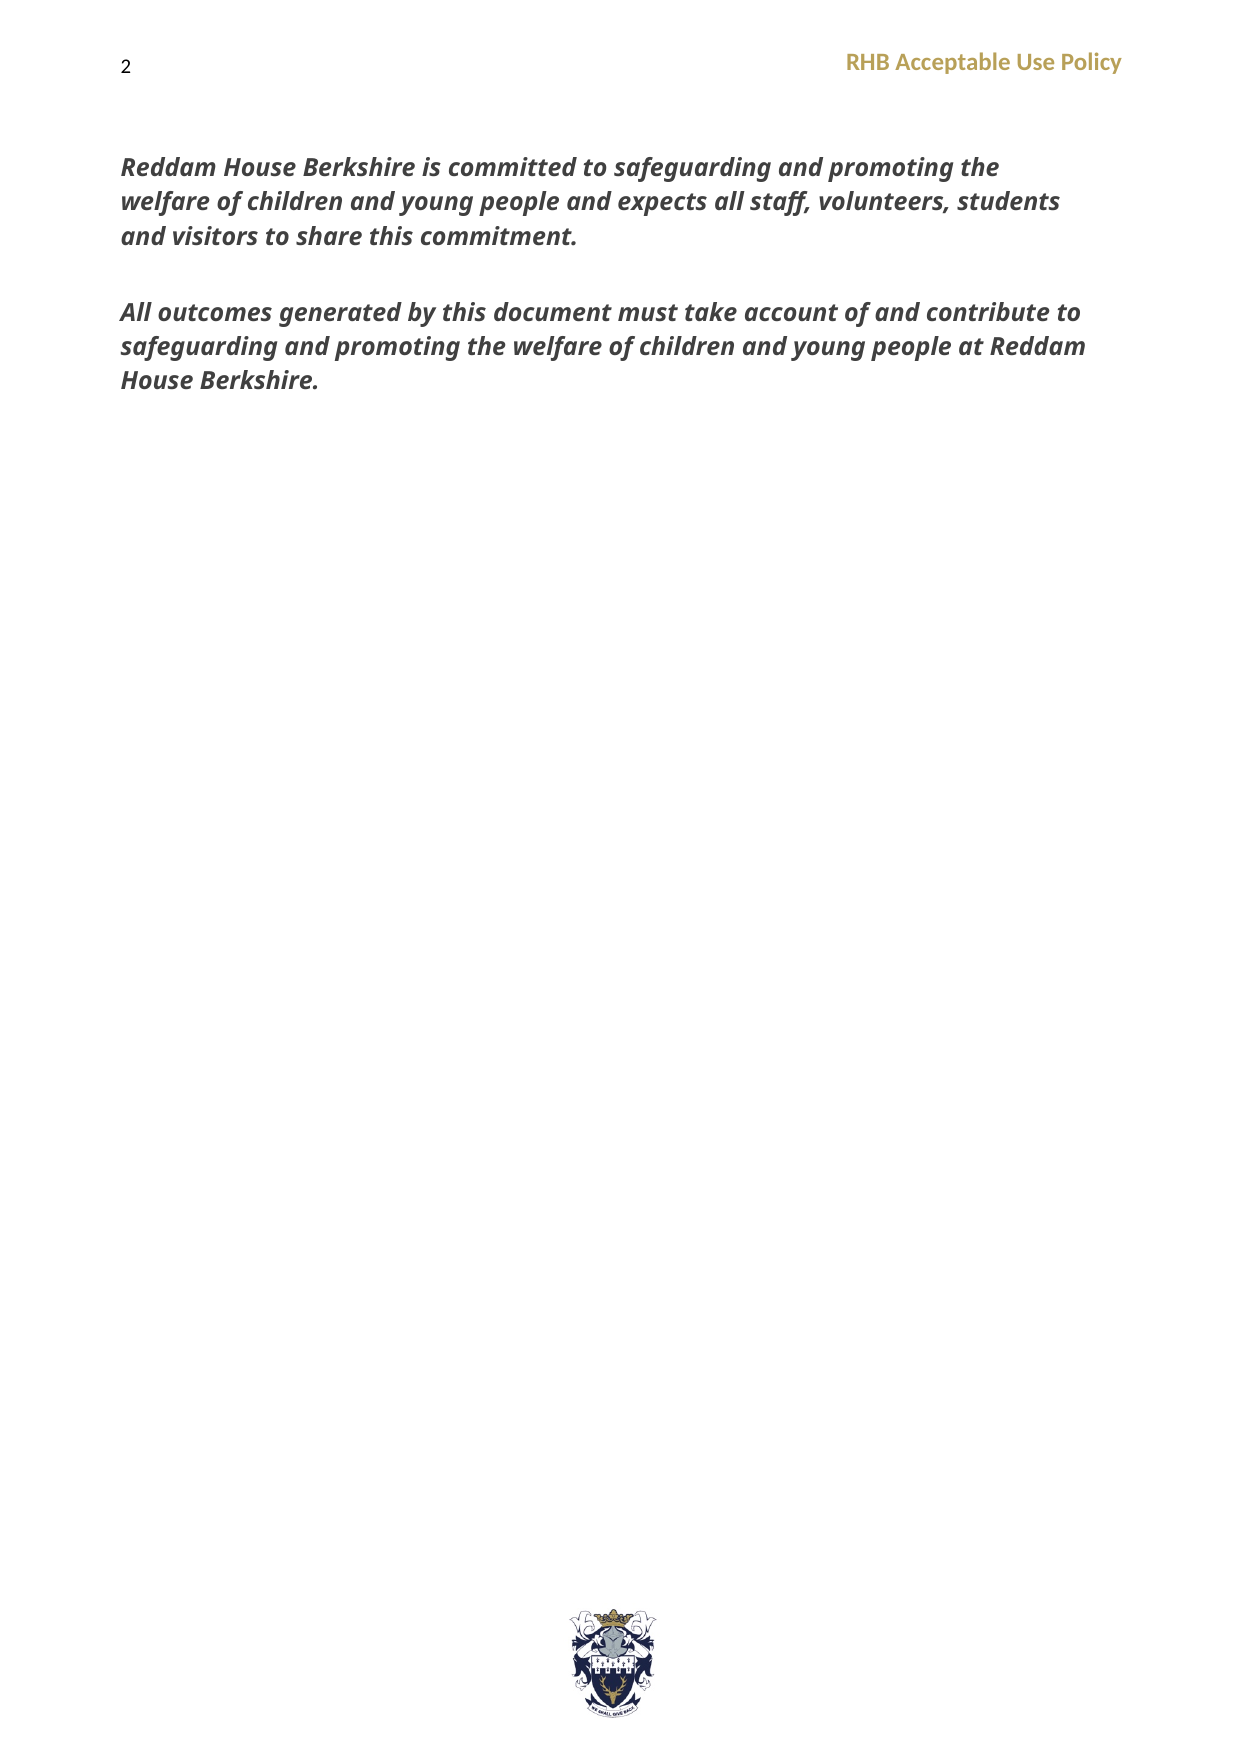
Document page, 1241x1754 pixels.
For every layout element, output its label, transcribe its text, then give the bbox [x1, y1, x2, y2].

picture [553, 1593, 673, 1729]
subtitle All outcomes generated by this document must take account of and contribute to safeguarding and promoting the welfare of children and young people at Reddam House Berkshire. [120, 294, 1090, 397]
subtitle Reddam House Berkshire is committed to safeguarding and promoting the welfare of children and young people and expects all staff, volunteers, students and visitors to share this commitment. [120, 150, 1090, 252]
